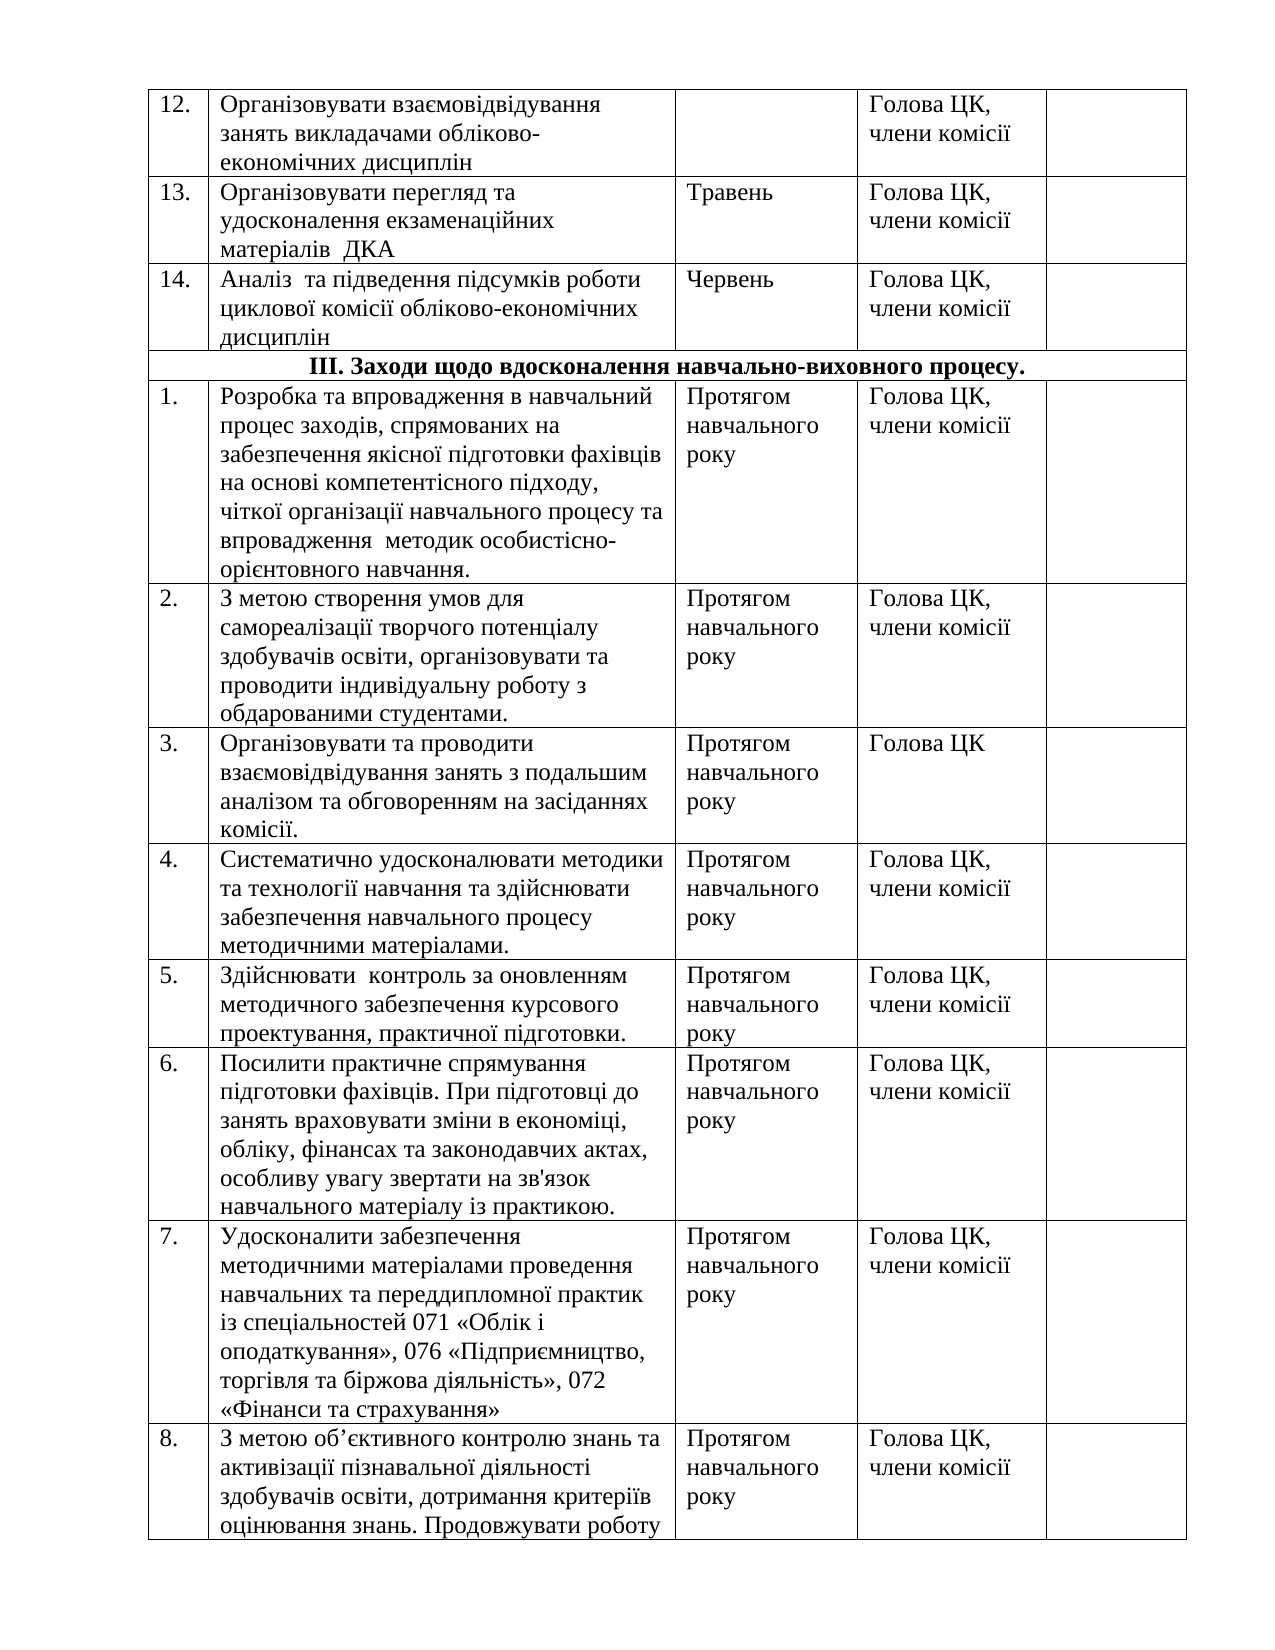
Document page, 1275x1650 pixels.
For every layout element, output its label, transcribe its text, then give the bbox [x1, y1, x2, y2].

table_cell Протягом навчального року [676, 584, 857, 727]
table_cell 1. [149, 381, 208, 582]
table_cell 7. [149, 1221, 208, 1422]
table_cell 12. [149, 90, 208, 176]
table_cell Голова ЦК, члени комісії [858, 584, 1046, 727]
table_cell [209, 1424, 675, 1538]
table_cell Червень [676, 264, 857, 350]
table_cell 14. [149, 264, 208, 350]
table_cell 13. [149, 177, 208, 263]
table_cell [1047, 844, 1186, 959]
table_cell Аналіз та підведення підсумків роботи циклової комісії обліково-економічних дисциплін [209, 264, 675, 350]
table_cell Голова ЦК, члени комісії [858, 90, 1046, 176]
table_cell Посилити практичне спрямування підготовки фахівців. При підготовці до занять враховувати зміни в економіці, обліку, фінансах та законодавчих актах, особливу увагу звертати на зв'язок навчального матеріалу із практикою. [209, 1048, 675, 1220]
table_cell Здійснювати контроль за оновленням методичного забезпечення курсового проектування, практичної підготовки. [209, 960, 675, 1047]
table_cell 5. [149, 960, 208, 1047]
table_cell Голова ЦК, члени комісії [858, 1048, 1046, 1220]
table_cell Голова ЦК, члени комісії [858, 1221, 1046, 1422]
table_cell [858, 1424, 1046, 1538]
table_cell 6. [149, 1048, 208, 1220]
table_cell Голова ЦК, члени комісії [858, 844, 1046, 959]
table_cell Голова ЦК, члени комісії [858, 177, 1046, 263]
table_cell [1047, 584, 1186, 727]
table_cell [1047, 90, 1186, 176]
table_cell Протягом навчального року [676, 728, 857, 843]
table_cell [1047, 381, 1186, 582]
table_cell Організовувати взаємовідвідування занять викладачами обліково-економічних дисциплін [209, 90, 675, 176]
table_cell Організовувати та проводити взаємовідвідування занять з подальшим аналізом та обговоренням на засіданнях комісії. [209, 728, 675, 843]
table_cell Організовувати перегляд та удосконалення екзаменаційних матеріалів ДКА [209, 177, 675, 263]
table_cell Удосконалити забезпечення методичними матеріалами проведення навчальних та переддипломної практик із спеціальностей 071 «Облік і оподаткування», 076 «Підприємництво, торгівля та біржова діяльність», 072 «Фінанси та страхування» [209, 1221, 675, 1422]
table_cell Голова ЦК, члени комісії [858, 381, 1046, 582]
table_cell Голова ЦК, члени комісії [858, 264, 1046, 350]
table_cell [1047, 177, 1186, 263]
table_cell 8. [149, 1424, 208, 1538]
table_cell Протягом навчального року [676, 381, 857, 582]
table_cell Протягом навчального року [676, 844, 857, 959]
table_cell Розробка та впровадження в навчальний процес заходів, спрямованих на забезпечення якісної підготовки фахівців на основі компетентісного підходу, чіткої організації навчального процесу та впровадження методик особистісно-орієнтовного навчання. [209, 381, 675, 582]
table_cell [676, 90, 857, 176]
table_cell Протягом навчального року [676, 1221, 857, 1422]
table_cell [1047, 960, 1186, 1047]
table_cell Протягом навчального року [676, 960, 857, 1047]
table_cell [1047, 1048, 1186, 1220]
table_cell 3. [149, 728, 208, 843]
table_cell Систематично удосконалювати методики та технології навчання та здійснювати забезпечення навчального процесу методичними матеріалами. [209, 844, 675, 959]
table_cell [676, 1424, 857, 1538]
table_cell [1047, 264, 1186, 350]
table_cell Травень [676, 177, 857, 263]
table_cell 2. [149, 584, 208, 727]
table_cell Голова ЦК [858, 728, 1046, 843]
table_cell [1047, 728, 1186, 843]
table_cell Протягом навчального року [676, 1048, 857, 1220]
table_cell ІІІ. Заходи щодо вдосконалення навчально-виховного процесу. [149, 351, 1186, 380]
table_cell [1047, 1221, 1186, 1422]
table_cell Голова ЦК, члени комісії [858, 960, 1046, 1047]
table_cell 4. [149, 844, 208, 959]
table_cell З метою створення умов для самореалізації творчого потенціалу здобувачів освіти, організовувати та проводити індивідуальну роботу з обдарованими студентами. [209, 584, 675, 727]
table_cell [1047, 1424, 1186, 1538]
